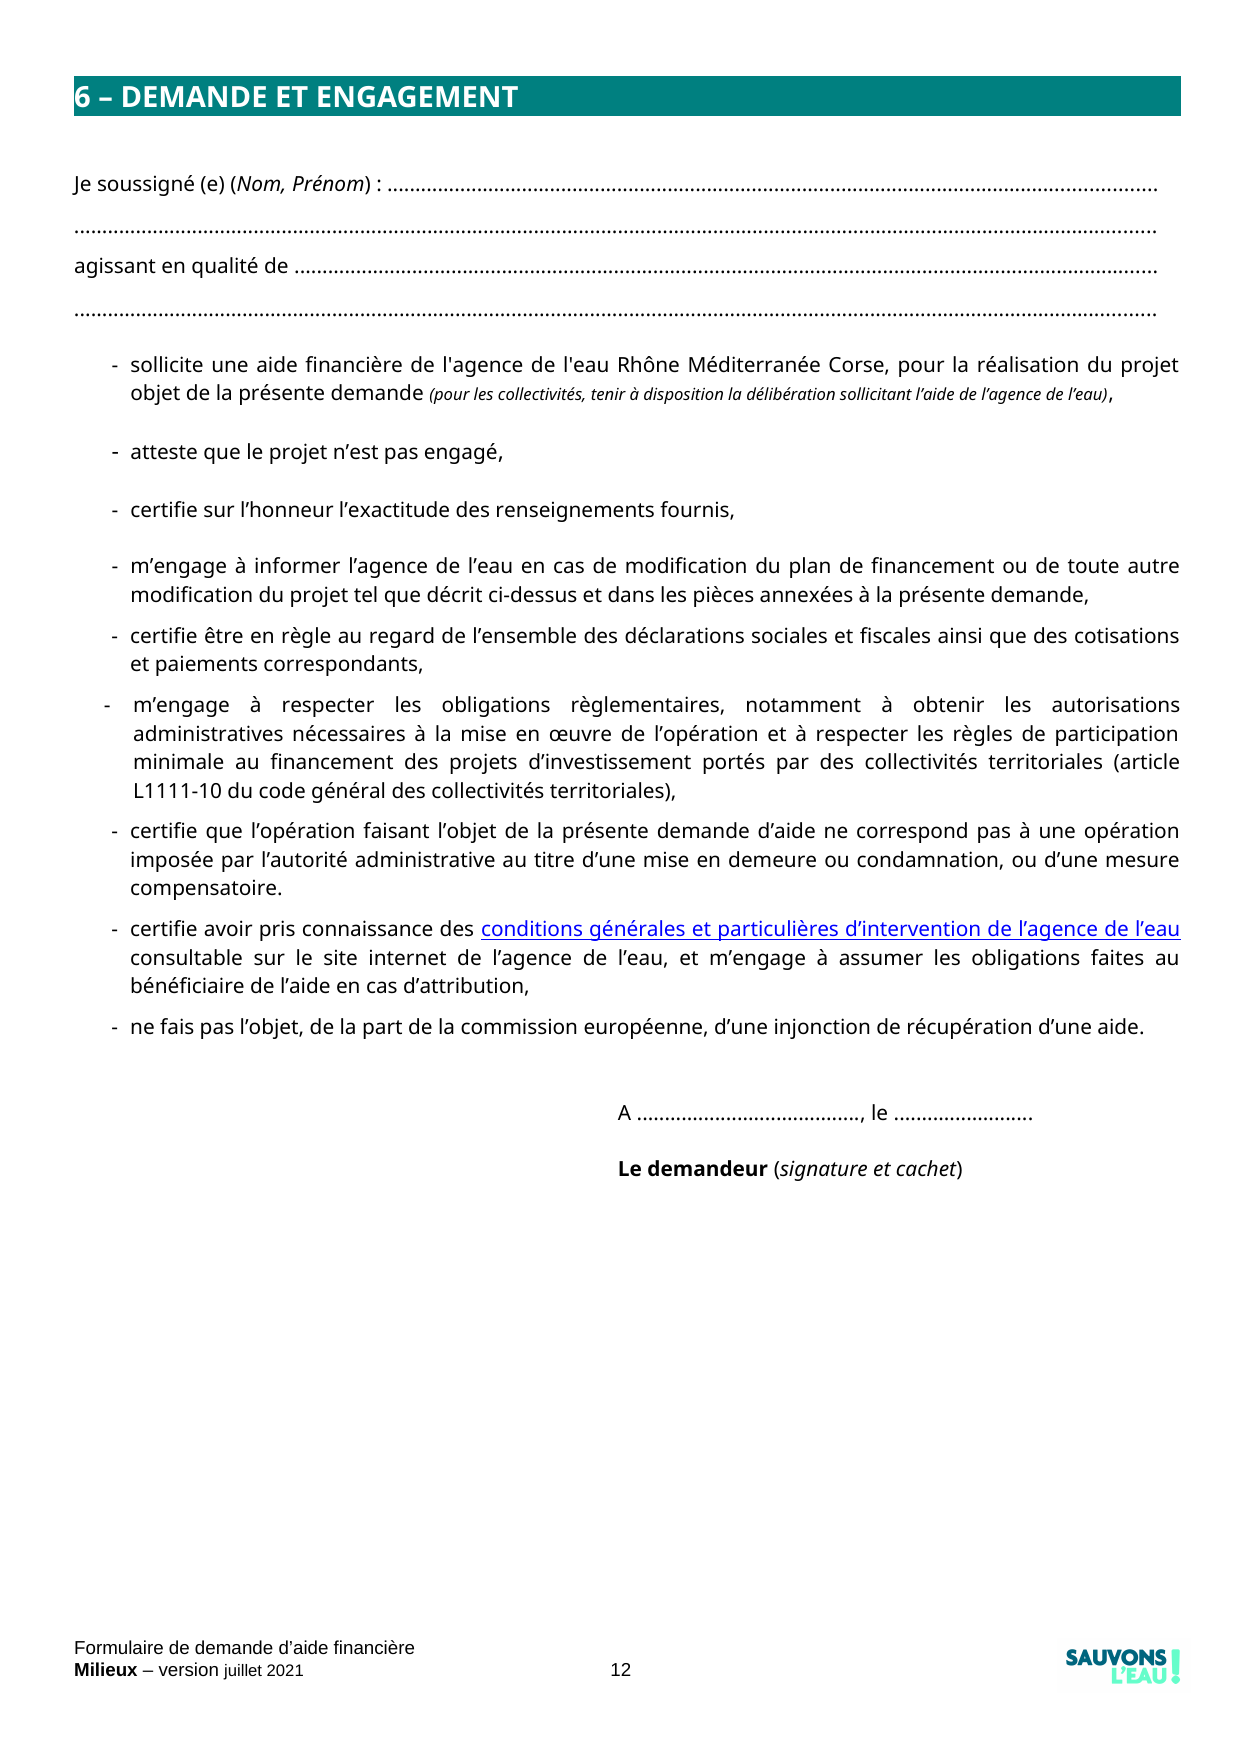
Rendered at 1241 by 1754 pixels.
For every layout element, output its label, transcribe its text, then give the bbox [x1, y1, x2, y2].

text A ........................................, le ......................... [618, 1098, 1181, 1126]
picture [1056, 1638, 1191, 1693]
list m’engage à respecter les obligations règlementaires, notamment à obtenir les autorisations administratives nécessaires à la mise en œuvre de l’opération et à respecter les règles de participation minimale au financement des projets d’investissement portés par des collectivités territoriales (article L1111-10 du code général des collectivités territoriales), [103, 690, 1181, 804]
list certifie sur l’honneur l’exactitude des renseignements fournis, [111, 495, 1181, 523]
list certifie que l’opération faisant l’objet de la présente demande d’aide ne correspond pas à une opération imposée par l’autorité administrative au titre d’une mise en demeure ou condamnation, ou d’une mesure compensatoire. [111, 817, 1181, 902]
list certifie avoir pris connaissance des conditions générales et particulières d’intervention de l’agence de l’eau consultable sur le site internet de l’agence de l’eau, et m’engage à assumer les obligations faites au bénéficiaire de l’aide en cas d’attribution, [111, 914, 1181, 1000]
list certifie être en règle au regard de l’ensemble des déclarations sociales et fiscales ainsi que des cotisations et paiements correspondants, [111, 621, 1181, 678]
list sollicite une aide financière de l'agence de l'eau Rhône Méditerranée Corse, pour la réalisation du projet objet de la présente demande (pour les collectivités, tenir à disposition la délibération sollicitant l’aide de l’agence de l’eau), [111, 350, 1181, 407]
subtitle 6 – DEMANDE ET ENGAGEMENT [74, 76, 1181, 116]
list m’engage à informer l’agence de l’eau en cas de modification du plan de financement ou de toute autre modification du projet tel que décrit ci-dessus et dans les pièces annexées à la présente demande, [111, 552, 1181, 608]
text Je soussigné (e) (Nom, Prénom) : [74, 169, 1181, 198]
text agissant en qualité de [74, 252, 1181, 280]
list atteste que le projet n’est pas engagé, [111, 435, 1181, 466]
list ne fais pas l’objet, de la part de la commission européenne, d’une injonction de récupération d’une aide. [111, 1012, 1181, 1041]
text Le demandeur (signature et cachet) [618, 1154, 1181, 1183]
